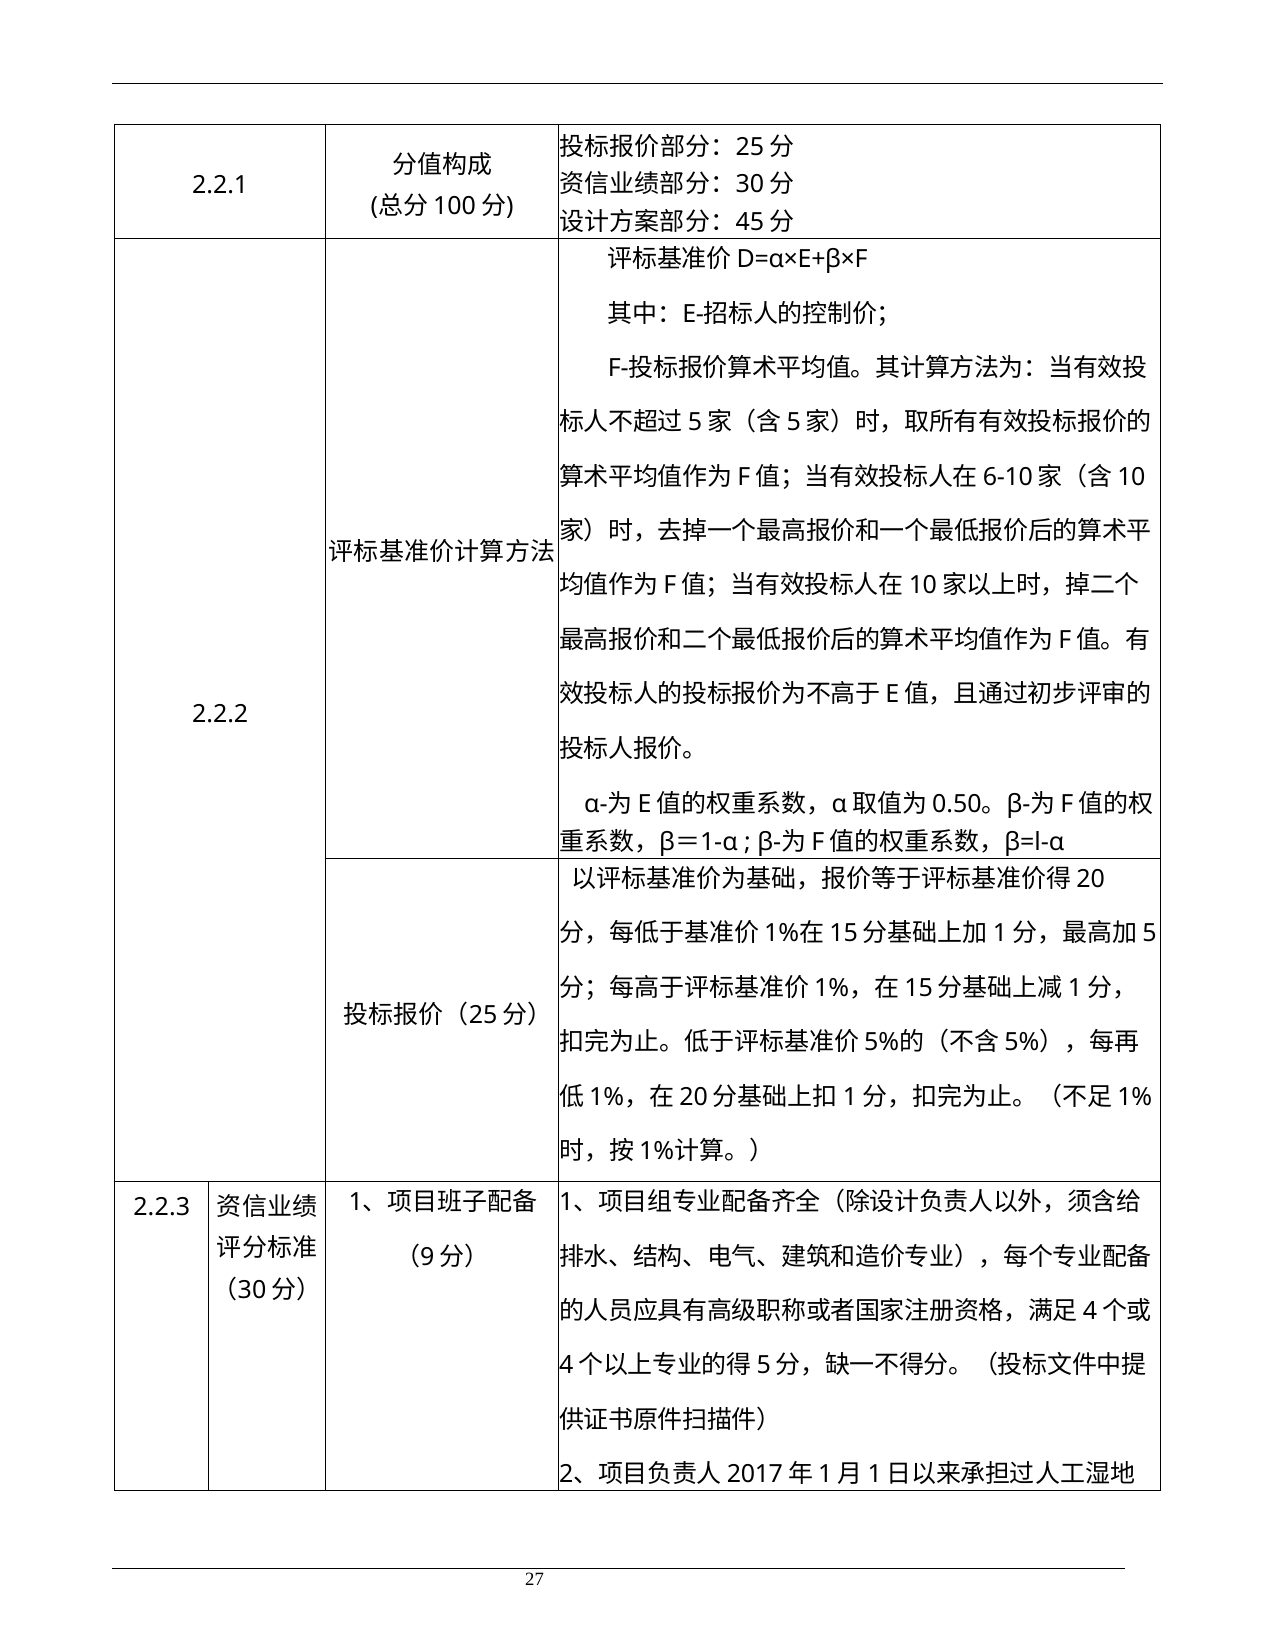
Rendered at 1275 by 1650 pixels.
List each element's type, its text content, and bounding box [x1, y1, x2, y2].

table_cell 评标基准价计算方法 [326, 239, 558, 857]
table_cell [559, 1182, 1160, 1490]
table_cell 2.2.3 [115, 1182, 208, 1490]
table_cell 项目班子配备 （9分） [326, 1182, 558, 1490]
table_cell 资信业绩 评分标准（30分） [209, 1182, 325, 1490]
table_cell 2.2.1 [115, 125, 325, 238]
table_cell 以评标基准价为基础，报价等于评标基准价得20分，每低于基准价1%在15分基础上加1分，最高加5分；每高于评标基准价1%，在15分基础上减1分，扣完为止。低于评标基准价5%的（不含5%），每再低1%，在20分基础上扣1分，扣完为止。（不足1%时，按1%计算。） [559, 859, 1160, 1181]
table_cell 投标报价（25分） [326, 859, 558, 1181]
table_cell 评标基准价D=α×E+β×F 其中：E-招标人的控制价； F-投标报价算术平均值。其计算方法为：当有效投标人不超过5家（含5家）时，取所有有效投标报价的算术平均值作为F值；当有效投标人在6-10家（含10家）时，去掉一个最高报价和一个最低报价后的算术平均值作为F值；当有效投标人在10家以上时，掉二个最高报价和二个最低报价后的算术平均值作为F值。有效投标人的投标报价为不高于E值，且通过初步评审的投标人报价。 α-为E值的权重系数，α取值为0.50。β-为F值的权重系数，β＝1-α ; β-为F值的权重系数，β=l-α [559, 239, 1160, 857]
table_cell 2.2.2 [115, 239, 325, 1181]
table_cell 分值构成 (总分100分) [326, 125, 558, 238]
table_cell 投标报价部分：25分 资信业绩部分：30分 设计方案部分：45分 [559, 125, 1160, 238]
